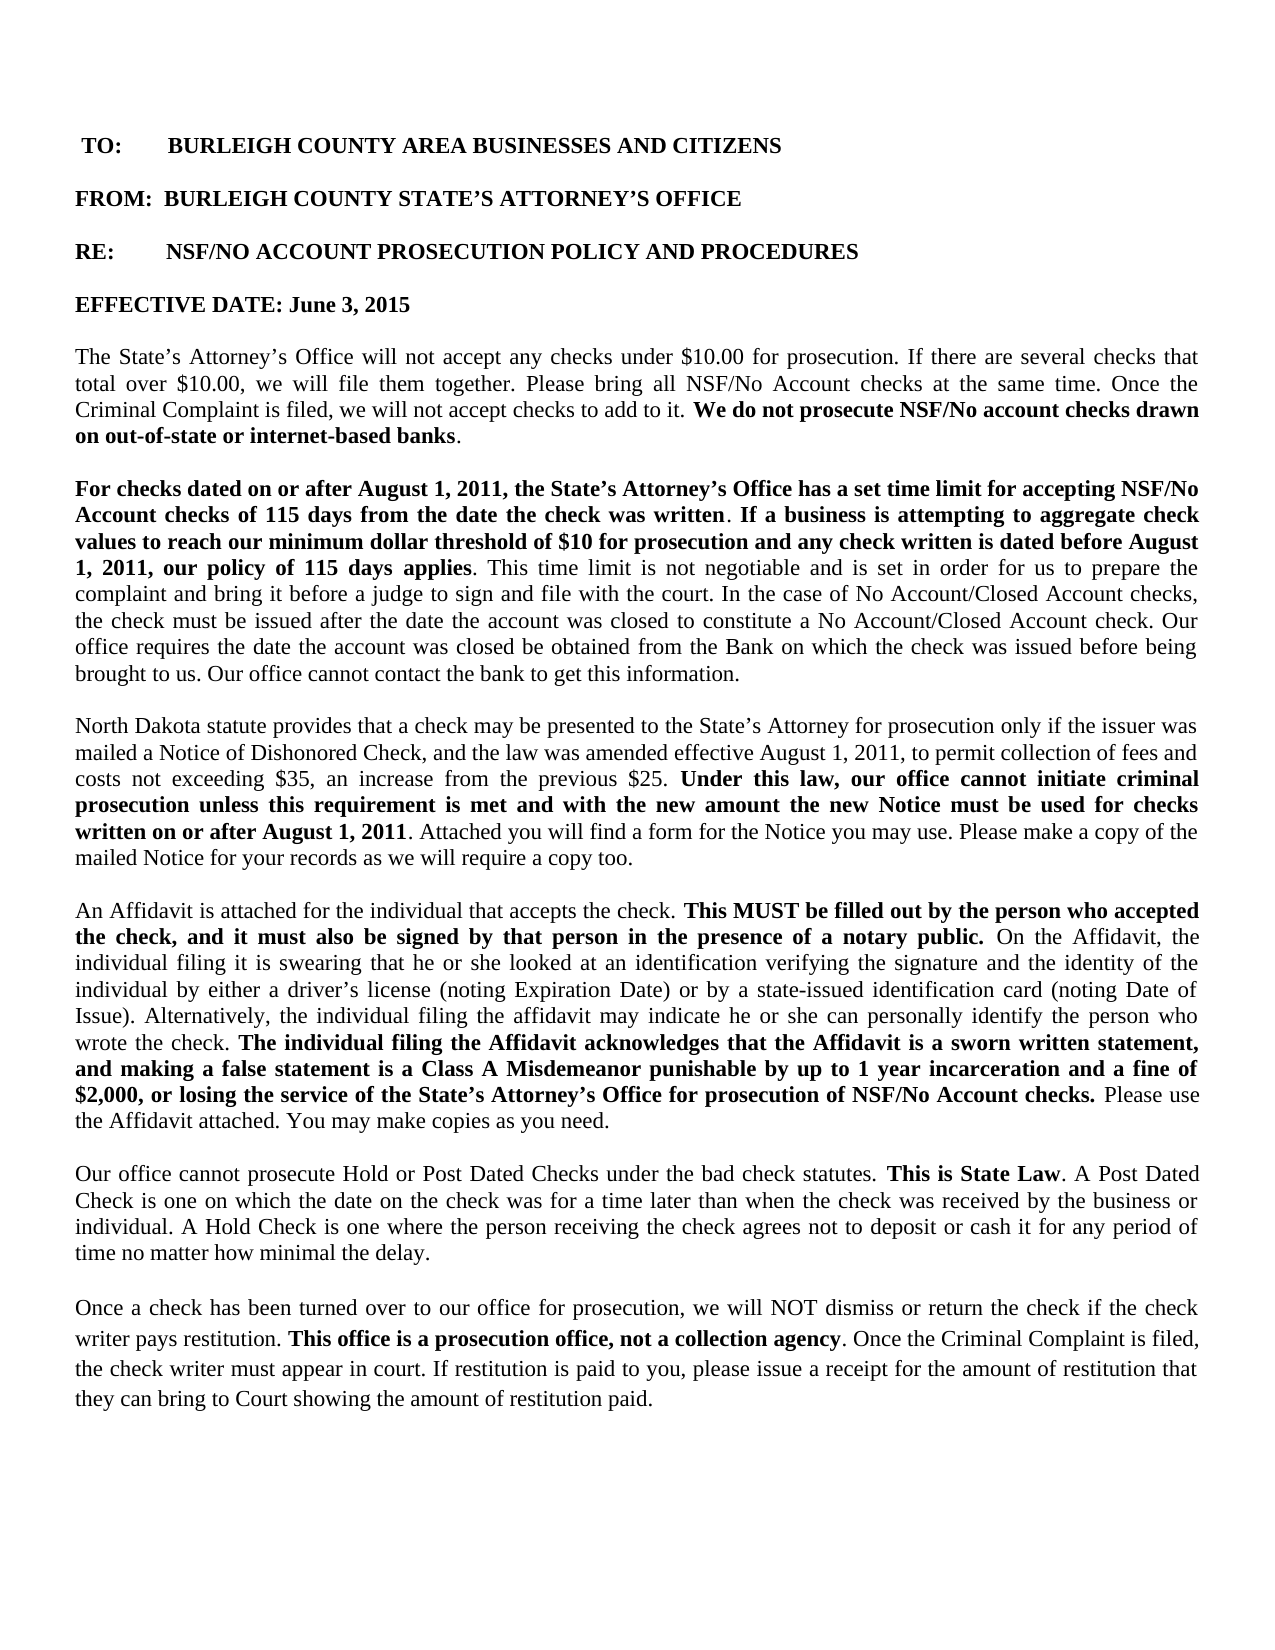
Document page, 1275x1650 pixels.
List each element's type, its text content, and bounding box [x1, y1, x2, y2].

text The State’s Attorney’s Office will not accept any checks under $10.00 for prosecution. If there are several checks that total over $10.00, we will file them together. Please bring all NSF/No Account checks at the same time. Once the Criminal Complaint is filed, we will not accept checks to add to it. We do not prosecute NSF/No account checks drawn on out-of-state or internet-based banks. [75, 343, 1200, 449]
text FROM: BURLEIGH COUNTY STATE’S ATTORNEY’S OFFICE [75, 185, 1200, 212]
text Our office cannot prosecute Hold or Post Dated Checks under the bad check statutes. This is State Law. A Post Dated Check is one on which the date on the check was for a time later than when the check was received by the business or individual. A Hold Check is one where the person receiving the check agrees not to deposit or cash it for any period of time no matter how minimal the delay. [75, 1160, 1200, 1266]
text An Affidavit is attached for the individual that accepts the check. This MUST be filled out by the person who accepted the check, and it must also be signed by that person in the presence of a notary public. On the Affidavit, the individual filing it is swearing that he or she looked at an identification verifying the signature and the identity of the individual by either a driver’s license (noting Expiration Date) or by a state-issued identification card (noting Date of Issue). Alternatively, the individual filing the affidavit may indicate he or she can personally identify the person who wrote the check. The individual filing the Affidavit acknowledges that the Affidavit is a sworn written statement, and making a false statement is a Class A Misdemeanor punishable by up to 1 year incarceration and a fine of $2,000, or losing the service of the State’s Attorney’s Office for prosecution of NSF/No Account checks. Please use the Affidavit attached. You may make copies as you need. [75, 897, 1200, 1134]
text EFFECTIVE DATE: June 3, 2015 [75, 291, 1200, 317]
text TO: BURLEIGH COUNTY AREA BUSINESSES AND CITIZENS [75, 132, 1200, 159]
text RE: NSF/NO ACCOUNT PROSECUTION POLICY AND PROCEDURES [75, 238, 1200, 264]
text For checks dated on or after August 1, 2011, the State’s Attorney’s Office has a set time limit for accepting NSF/No Account checks of 115 days from the date the check was written. If a business is attempting to aggregate check values to reach our minimum dollar threshold of $10 for prosecution and any check written is dated before August 1, 2011, our policy of 115 days applies. This time limit is not negotiable and is set in order for us to prepare the complaint and bring it before a judge to sign and file with the court. In the case of No Account/Closed Account checks, the check must be issued after the date the account was closed to constitute a No Account/Closed Account check. Our office requires the date the account was closed be obtained from the Bank on which the check was issued before being brought to us. Our office cannot contact the bank to get this information. [75, 475, 1200, 686]
text Once a check has been turned over to our office for prosecution, we will NOT dismiss or return the check if the check writer pays restitution. This office is a prosecution office, not a collection agency. Once the Criminal Complaint is filed, the check writer must appear in court. If restitution is paid to you, please issue a receipt for the amount of restitution that they can bring to Court showing the amount of restitution paid. [75, 1294, 1200, 1411]
text North Dakota statute provides that a check may be presented to the State’s Attorney for prosecution only if the issuer was mailed a Notice of Dishonored Check, and the law was amended effective August 1, 2011, to permit collection of fees and costs not exceeding $35, an increase from the previous $25. Under this law, our office cannot initiate criminal prosecution unless this requirement is met and with the new amount the new Notice must be used for checks written on or after August 1, 2011. Attached you will find a form for the Notice you may use. Please make a copy of the mailed Notice for your records as we will require a copy too. [75, 712, 1200, 870]
